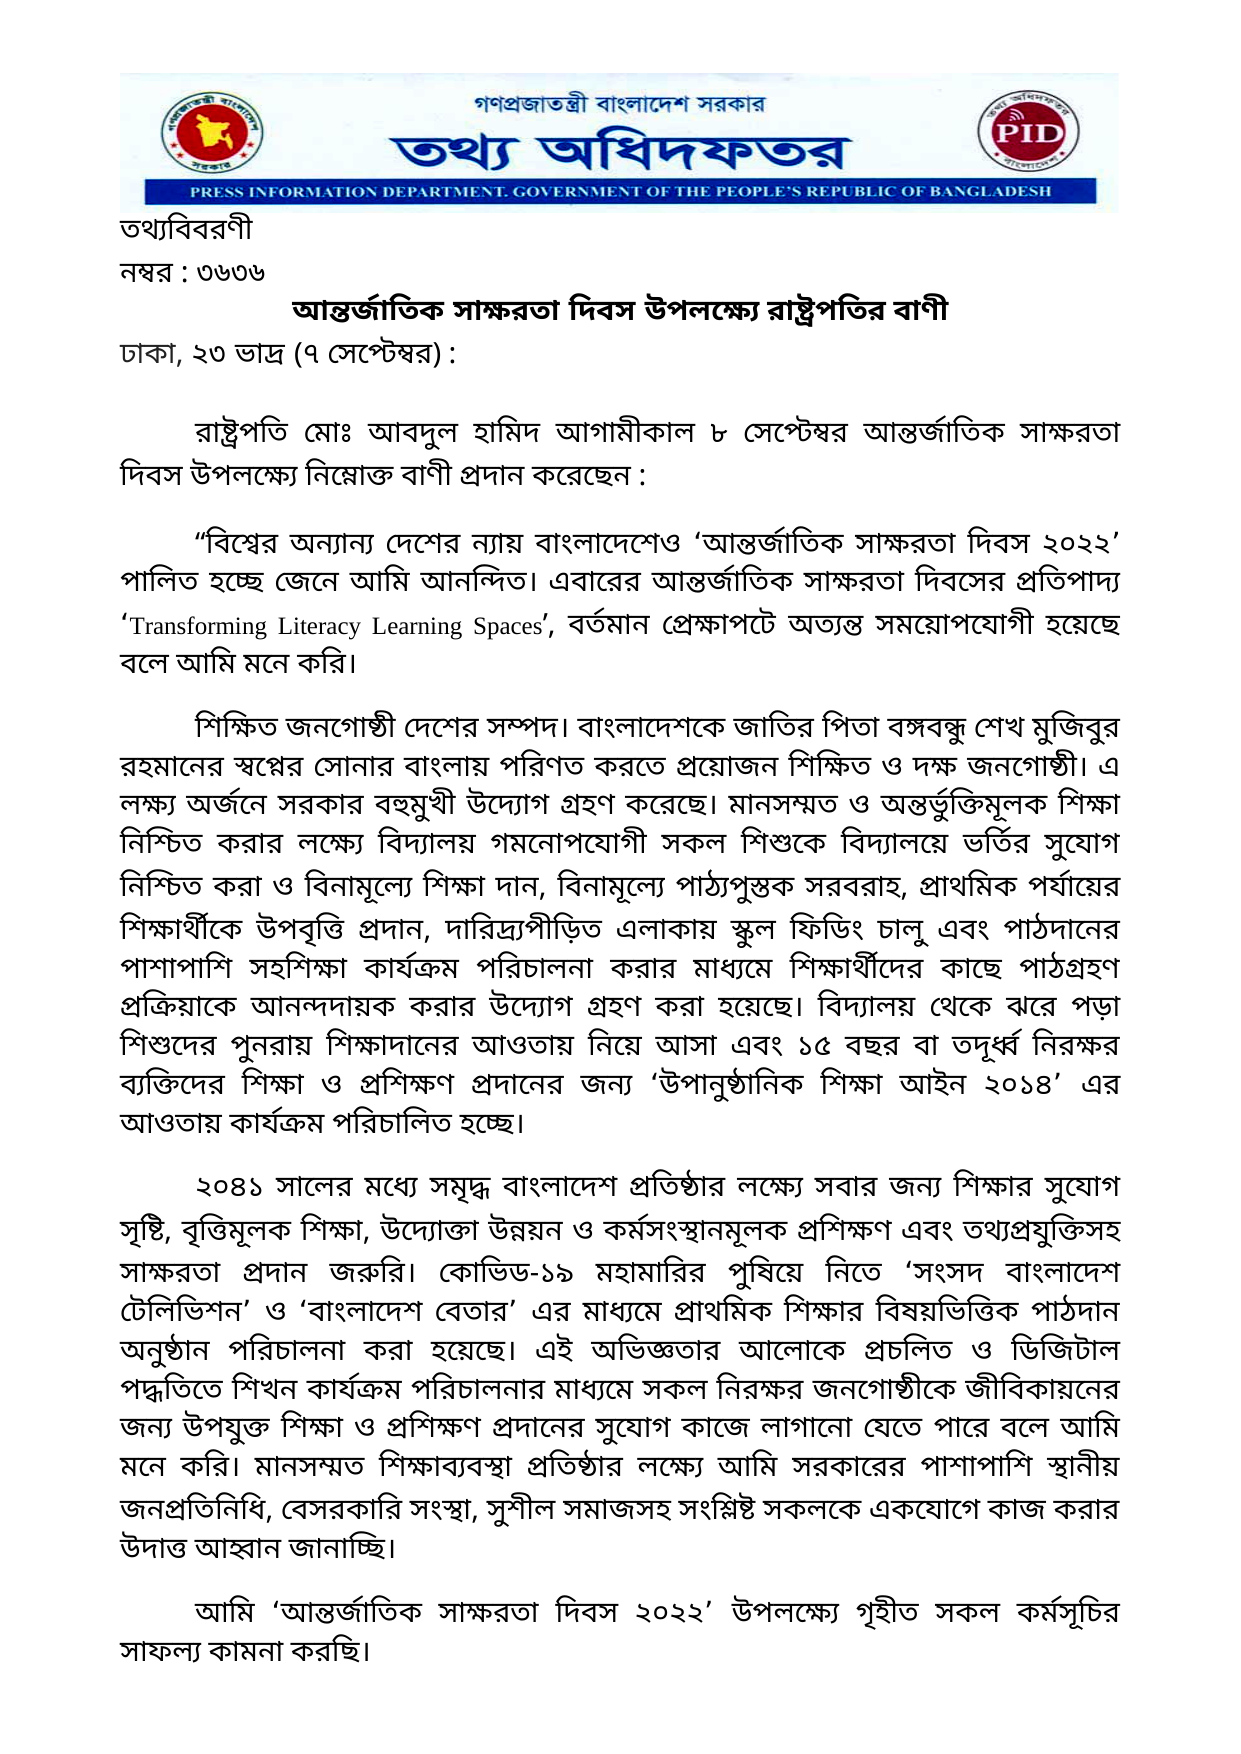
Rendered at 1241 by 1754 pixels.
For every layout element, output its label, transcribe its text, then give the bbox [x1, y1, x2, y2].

text রাষ্ট্রপতি মোঃ আবদুল হামিদ আগামীকাল ৮ সেপ্টেম্বর আন্তর্জাতিক সাক্ষরতা দিবস উপলক্ষ্যে নিম্নোক্ত বাণী প্রদান করেছেন : [120, 415, 1120, 497]
text শিক্ষিত জনগোষ্ঠী দেশের সম্পদ। বাংলাদেশকে জাতির পিতা বঙ্গবন্ধু শেখ মুজিবুর রহমানের স্বপ্নের সোনার বাংলায় পরিণত করতে প্রয়োজন শিক্ষিত ও দক্ষ জনগোষ্ঠী। এ লক্ষ্য অর্জনে সরকার বহুমুখী উদ্যোগ গ্রহণ করেছে। মানসম্মত ও অন্তর্ভুক্তিমূলক শিক্ষা নিশ্চিত করার লক্ষ্যে বিদ্যালয় গমনোপযোগী সকল শিশুকে বিদ্যালয়ে ভর্তির সুযোগ নিশ্চিত করা ও বিনামূল্যে শিক্ষা দান, বিনামূল্যে পাঠ্যপুস্তক সরবরাহ, প্রাথমিক পর্যায়ের শিক্ষার্থীকে উপবৃত্তি প্রদান, দারিদ্র্যপীড়িত এলাকায় স্কুল ফিডিং চালু এবং পাঠদানের পাশাপাশি সহশিক্ষা কার্যক্রম পরিচালনা করার মাধ্যমে শিক্ষার্থীদের কাছে পাঠগ্রহণ প্রক্রিয়াকে আনন্দদায়ক করার উদ্যোগ গ্রহণ করা হয়েছে। বিদ্যালয় থেকে ঝরে পড়া শিশুদের পুনরায় শিক্ষাদানের আওতায় নিয়ে আসা এবং ১৫ বছর বা তদূর্ধ্ব নিরক্ষর ব্যক্তিদের শিক্ষা ও প্রশিক্ষণ প্রদানের জন্য ‘উপানুষ্ঠানিক শিক্ষা আইন ২০১৪’ এর আওতায় কার্যক্রম পরিচালিত হচ্ছে। [120, 711, 1120, 1145]
text তথ্যবিবরণী নম্বর : ৩৬৩৬ [120, 212, 1120, 294]
text “বিশ্বের অন্যান্য দেশের ন্যায় বাংলাদেশেও ‘আন্তর্জাতিক সাক্ষরতা দিবস ২০২২’ পালিত হচ্ছে জেনে আমি আনন্দিত। এবারের আন্তর্জাতিক সাক্ষরতা দিবসের প্রতিপাদ্য ‘Transforming Literacy Learning Spaces’, বর্তমান প্রেক্ষাপটে অত্যন্ত সময়োপযোগী হয়েছে বলে আমি মনে করি। [120, 522, 1120, 686]
text আন্তর্জাতিক সাক্ষরতা দিবস উপলক্ষ্যে রাষ্ট্রপতির বাণী [120, 294, 1120, 333]
text ২০৪১ সালের মধ্যে সমৃদ্ধ বাংলাদেশ প্রতিষ্ঠার লক্ষ্যে সবার জন্য শিক্ষার সুযোগ সৃষ্টি, বৃত্তিমূলক শিক্ষা, উদ্যোক্তা উন্নয়ন ও কর্মসংস্থানমূলক প্রশিক্ষণ এবং তথ্যপ্রযুক্তিসহ সাক্ষরতা প্রদান জরুরি। কোভিড-১৯ মহামারির পুষিয়ে নিতে ‘সংসদ বাংলাদেশ টেলিভিশন’ ও ‘বাংলাদেশ বেতার’ এর মাধ্যমে প্রাথমিক শিক্ষার বিষয়ভিত্তিক পাঠদান অনুষ্ঠান পরিচালনা করা হয়েছে। এই অভিজ্ঞতার আলোকে প্রচলিত ও ডিজিটাল পদ্ধতিতে শিখন কার্যক্রম পরিচালনার মাধ্যমে সকল নিরক্ষর জনগোষ্ঠীকে জীবিকায়নের জন্য উপযুক্ত শিক্ষা ও প্রশিক্ষণ প্রদানের সুযোগ কাজে লাগানো যেতে পারে বলে আমি মনে করি। মানসম্মত শিক্ষাব্যবস্থা প্রতিষ্ঠার লক্ষ্যে আমি সরকারের পাশাপাশি স্থানীয় জনপ্রতিনিধি, বেসরকারি সংস্থা, সুশীল সমাজসহ সংশ্লিষ্ট সকলকে একযোগে কাজ করার উদাত্ত আহ্বান জানাচ্ছি। [120, 1170, 1120, 1570]
text ঢাকা, ২৩ ভাদ্র (৭ সেপ্টেম্বর) : [120, 333, 1120, 376]
text আমি ‘আন্তর্জাতিক সাক্ষরতা দিবস ২০২২’ উপলক্ষ্যে গৃহীত সকল কর্মসূচির সাফল্য কামনা করছি। [120, 1595, 1120, 1673]
